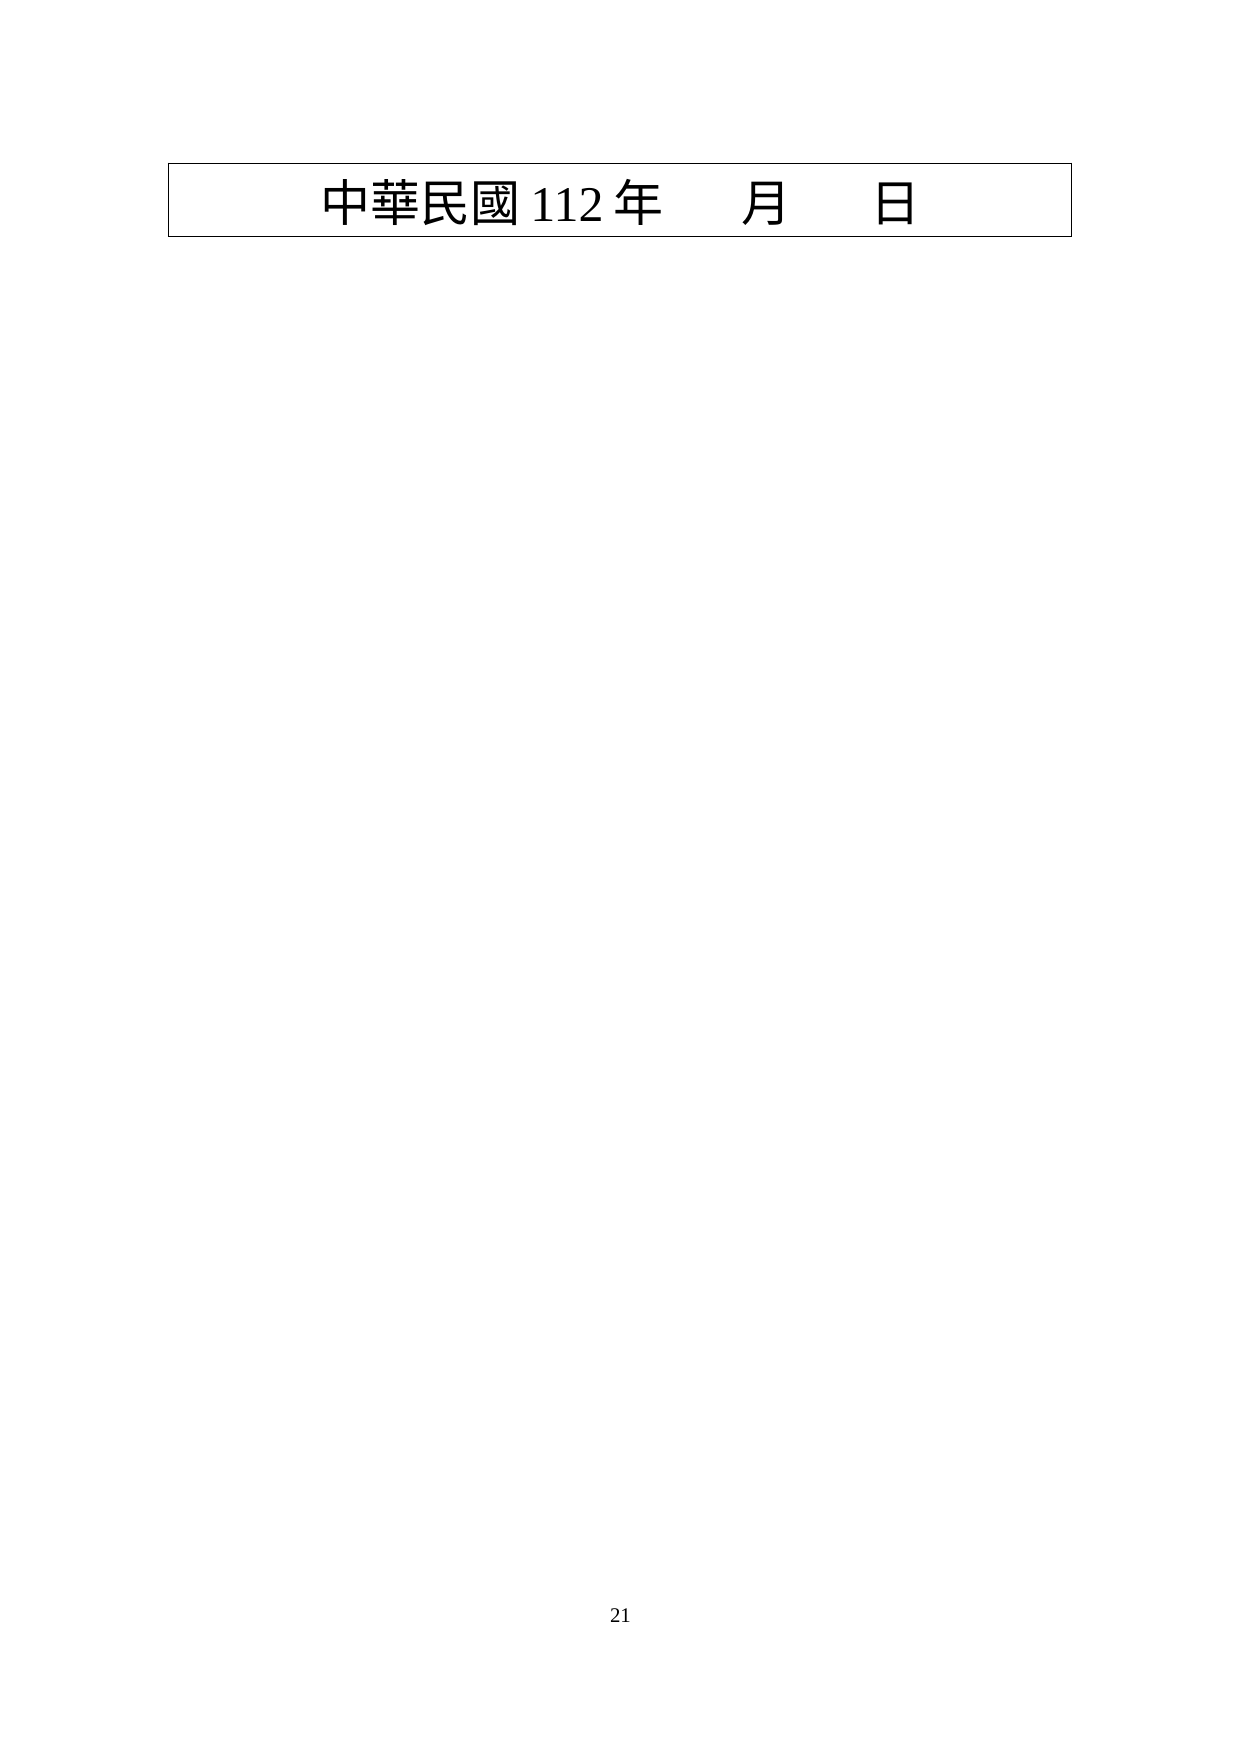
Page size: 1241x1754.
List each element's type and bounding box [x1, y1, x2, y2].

table_header [169, 164, 1071, 236]
